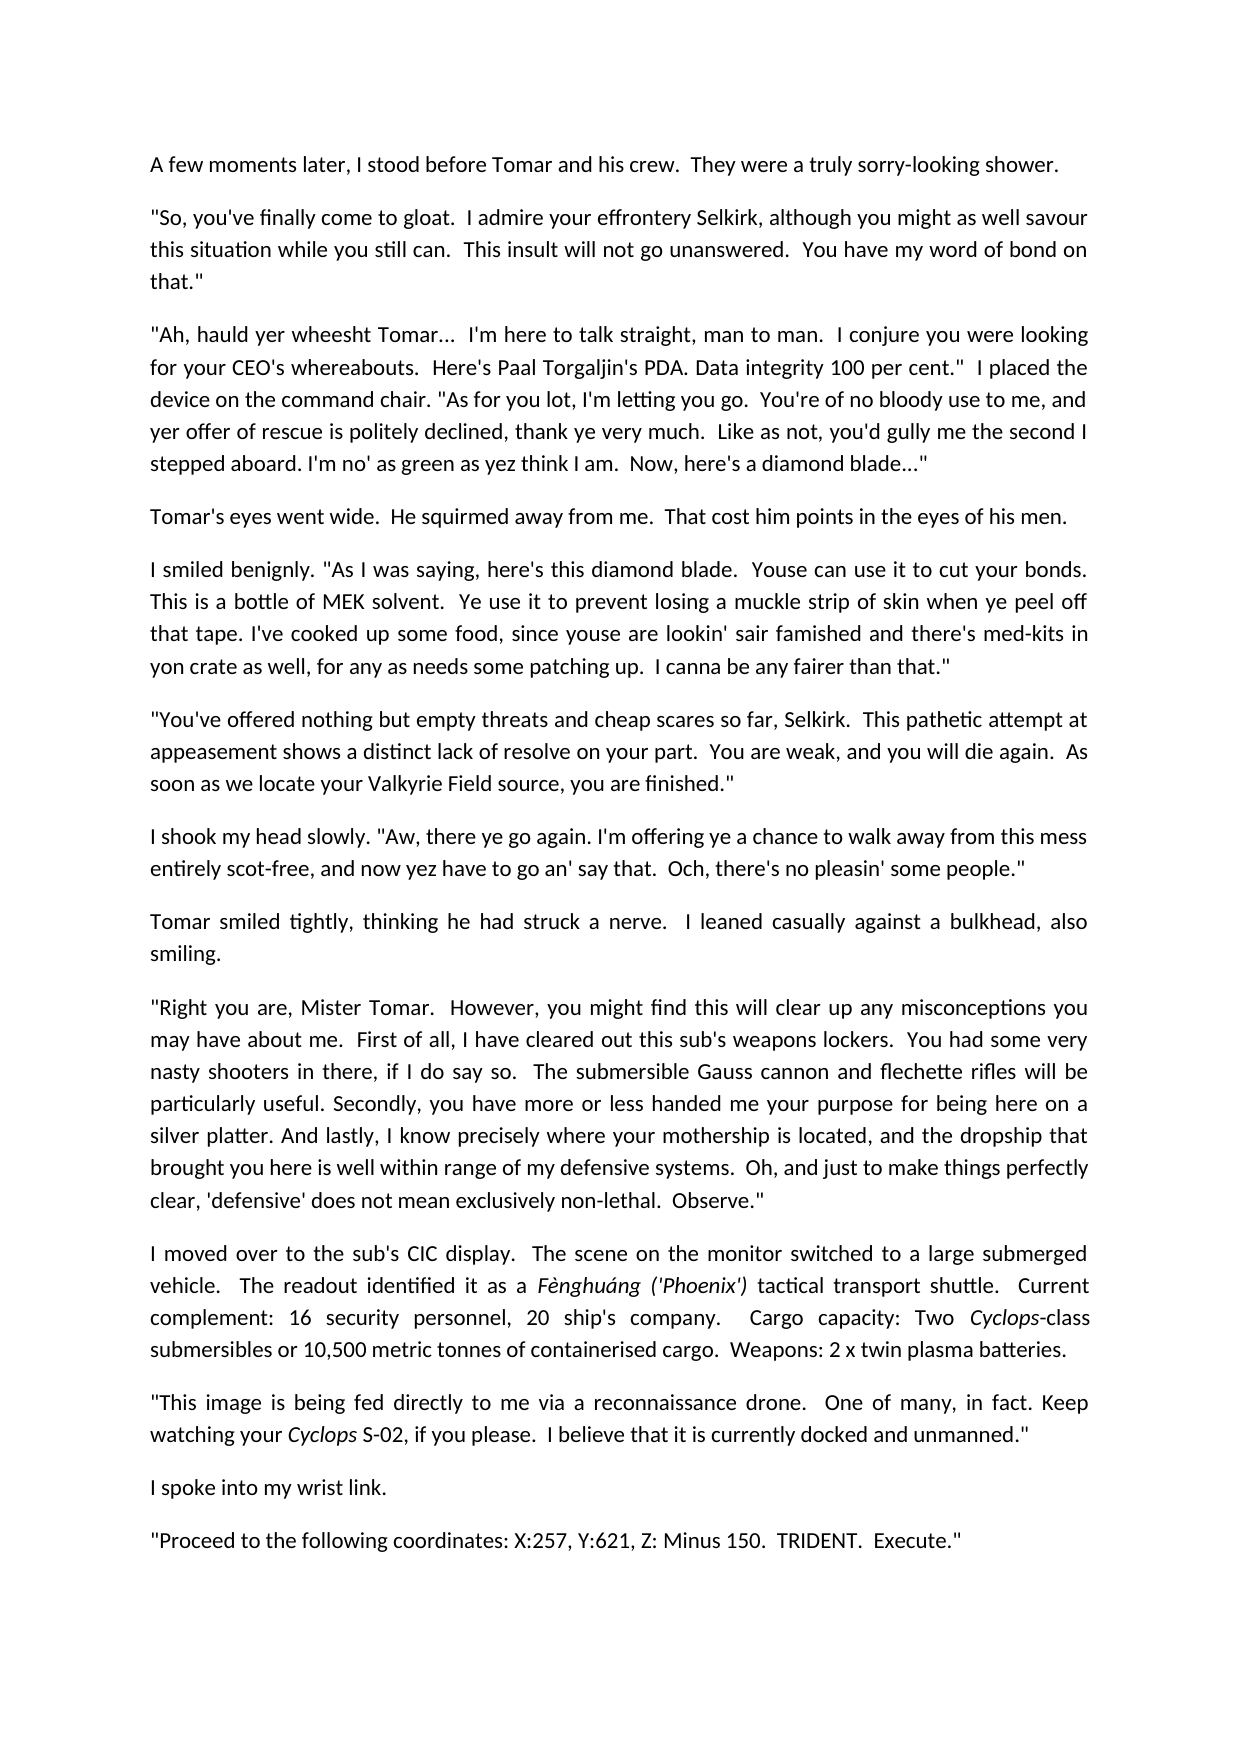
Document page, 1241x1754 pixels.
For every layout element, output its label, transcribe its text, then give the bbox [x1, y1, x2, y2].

text I moved over to the sub's CIC display. The scene on the monitor switched to a large submerged vehicle. The readout identified it as a Fènghuáng ('Phoenix') tactical transport shuttle. Current complement: 16 security personnel, 20 ship's company. Cargo capacity: Two Cyclops-class submersibles or 10,500 metric tonnes of containerised cargo. Weapons: 2 x twin plasma batteries. [150, 1239, 1090, 1363]
text Tomar smiled tightly, thinking he had struck a nerve. I leaned casually against a bulkhead, also smiling. [150, 907, 1090, 968]
text "Right you are, Mister Tomar. However, you might find this will clear up any misconceptions you may have about me. First of all, I have cleared out this sub's weapons lockers. You had some very nasty shooters in there, if I do say so. The submersible Gauss cannon and flechette rifles will be particularly useful. Secondly, you have more or less handed me your purpose for being here on a silver platter. And lastly, I know precisely where your mothership is located, and the dropship that brought you here is well within range of my defensive systems. Oh, and just to make things perfectly clear, 'defensive' does not mean exclusively non-lethal. Observe." [150, 993, 1090, 1214]
text I smiled benignly. "As I was saying, here's this diamond blade. Youse can use it to cut your bonds. This is a bottle of MEK solvent. Ye use it to prevent losing a muckle strip of skin when ye peel off that tape. I've cooked up some food, since youse are lookin' sair famished and there's med-kits in yon crate as well, for any as needs some patching up. I canna be any fairer than that." [150, 555, 1090, 680]
text "So, you've finally come to gloat. I admire your effrontery Selkirk, although you might as well savour this situation while you still can. This insult will not go unanswered. You have my word of bond on that." [150, 203, 1090, 295]
text "This image is being fed directly to me via a reconnaissance drone. One of many, in fact. Keep watching your Cyclops S-02, if you please. I believe that it is currently docked and unmanned." [150, 1388, 1090, 1448]
text I shook my head slowly. "Aw, there ye go again. I'm offering ye a chance to walk away from this mess entirely scot-free, and now yez have to go an' say that. Och, there's no pleasin' some people." [150, 822, 1090, 882]
text A few moments later, I stood before Tomar and his crew. They were a truly sorry-looking shower. [150, 150, 1090, 178]
text "Ah, hauld yer wheesht Tomar... I'm here to talk straight, man to man. I conjure you were looking for your CEO's whereabouts. Here's Paal Torgaljin's PDA. Data integrity 100 per cent." I placed the device on the command chair. "As for you lot, I'm letting you go. You're of no bloody use to me, and yer offer of rescue is politely declined, thank ye very much. Like as not, you'd gully me the second I stepped aboard. I'm no' as green as yez think I am. Now, here's a diamond blade..." [150, 320, 1090, 477]
text "You've offered nothing but empty threats and cheap scares so far, Selkirk. This pathetic attempt at appeasement shows a distinct lack of resolve on your part. You are weak, and you will die again. As soon as we locate your Valkyrie Field source, you are finished." [150, 705, 1090, 797]
text "Proceed to the following coordinates: X:257, Y:621, Z: Minus 150. TRIDENT. Execute." [150, 1527, 1090, 1554]
text I spoke into my wrist link. [150, 1473, 1090, 1502]
text Tomar's eyes went wide. He squirmed away from me. That cost him points in the eyes of his men. [150, 502, 1090, 530]
